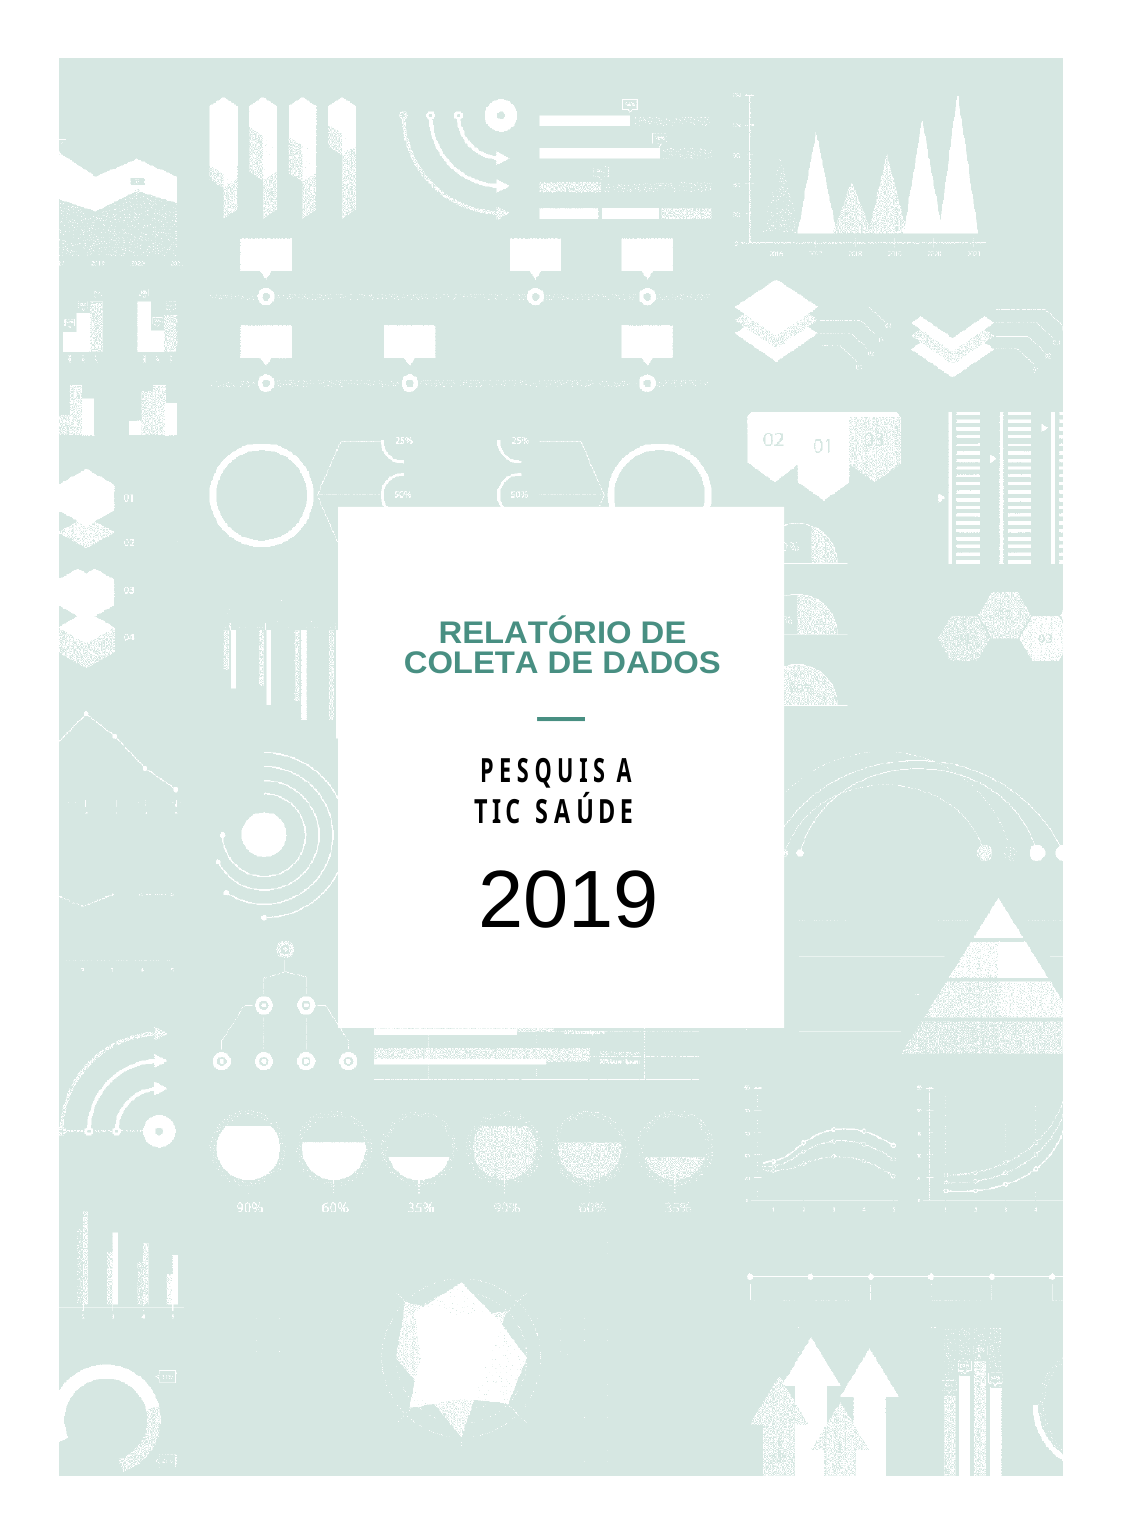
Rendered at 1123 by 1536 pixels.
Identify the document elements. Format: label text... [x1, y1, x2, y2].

picture [59, 58, 1063, 680]
text — [48, 680, 1075, 747]
picture [785, 747, 1063, 852]
text 2019 [478, 852, 1075, 945]
text PESQUIS A TIC S A ÚDE [474, 749, 665, 833]
text RELATÓRIO DE [311, 614, 813, 650]
picture [59, 747, 1063, 1476]
text COLETA DE DADOS [311, 650, 813, 680]
